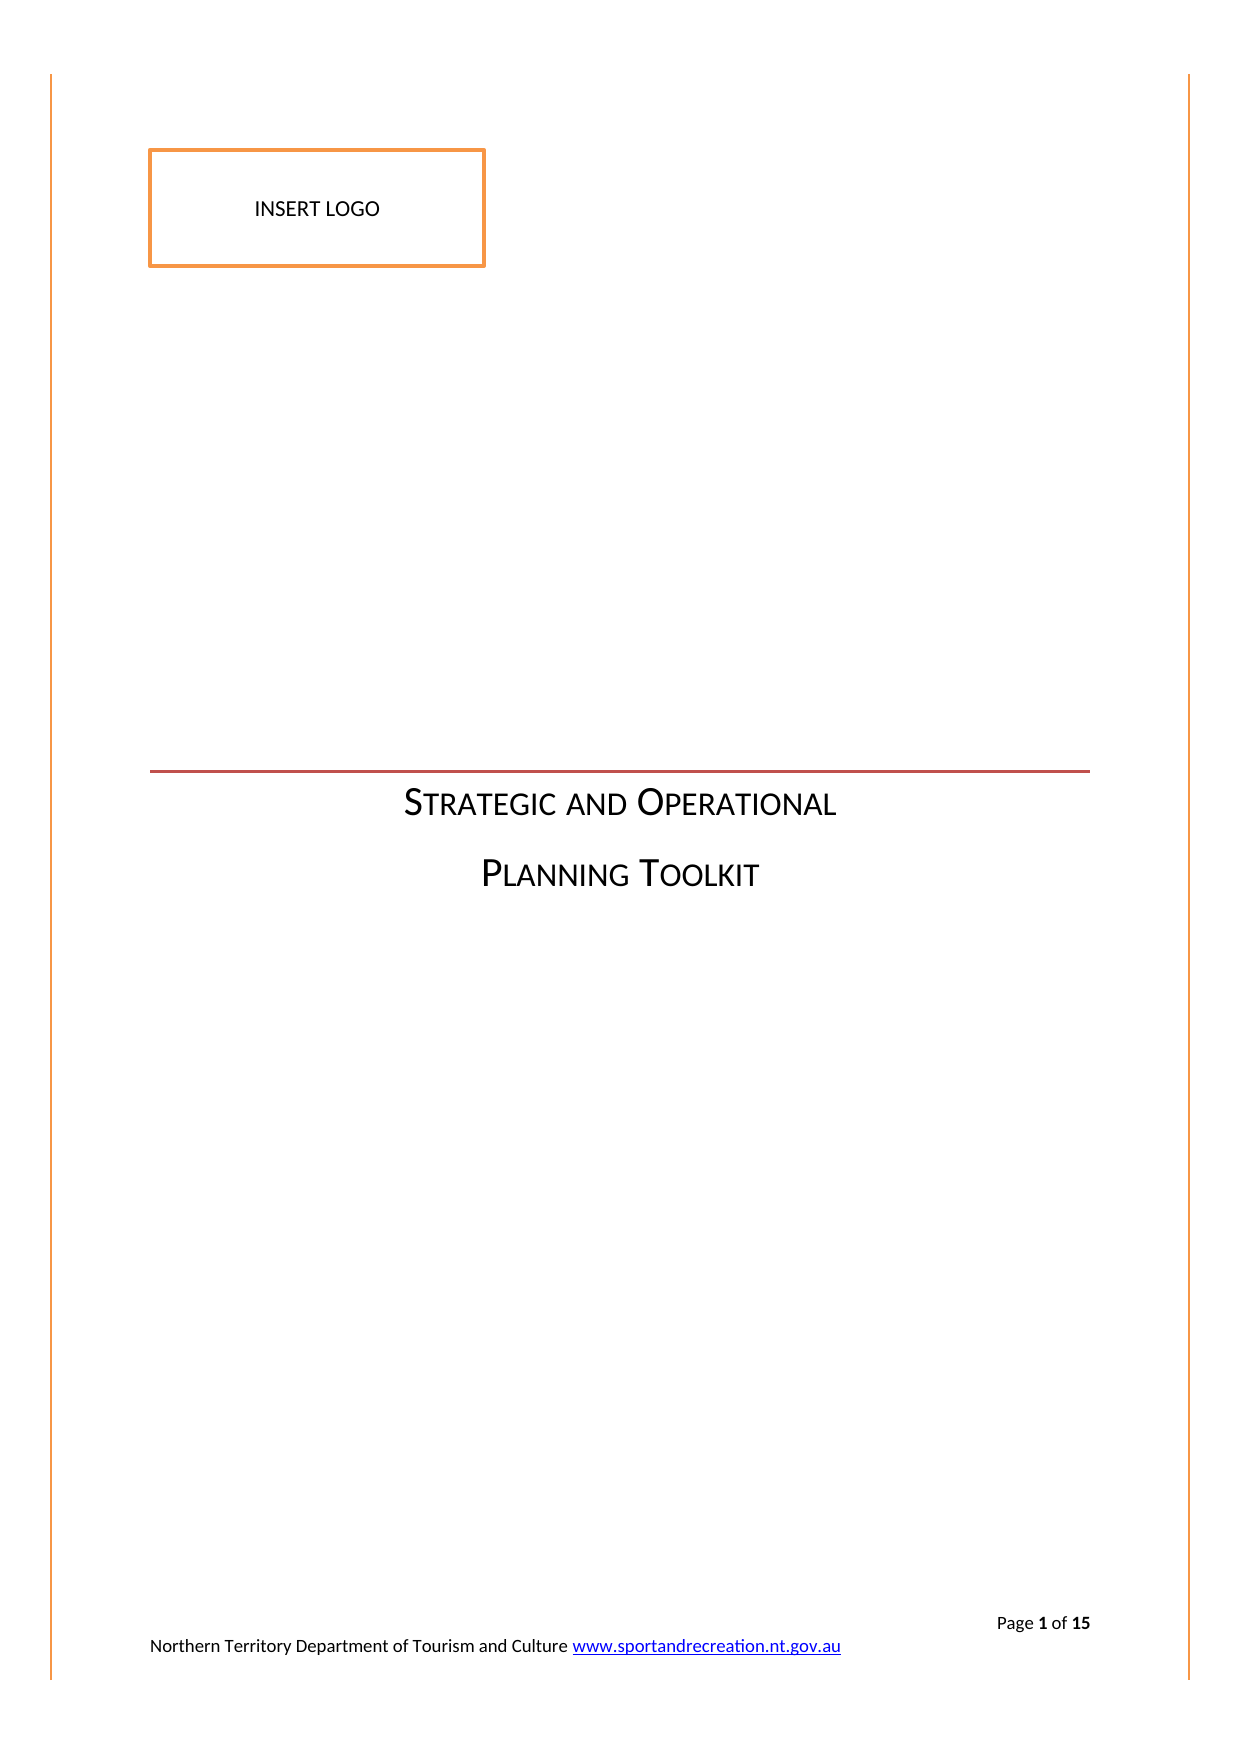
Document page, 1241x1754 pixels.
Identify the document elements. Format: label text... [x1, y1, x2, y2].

subtitle Strategic and Operational [150, 773, 1090, 826]
subtitle Planning Toolkit [150, 841, 1090, 897]
